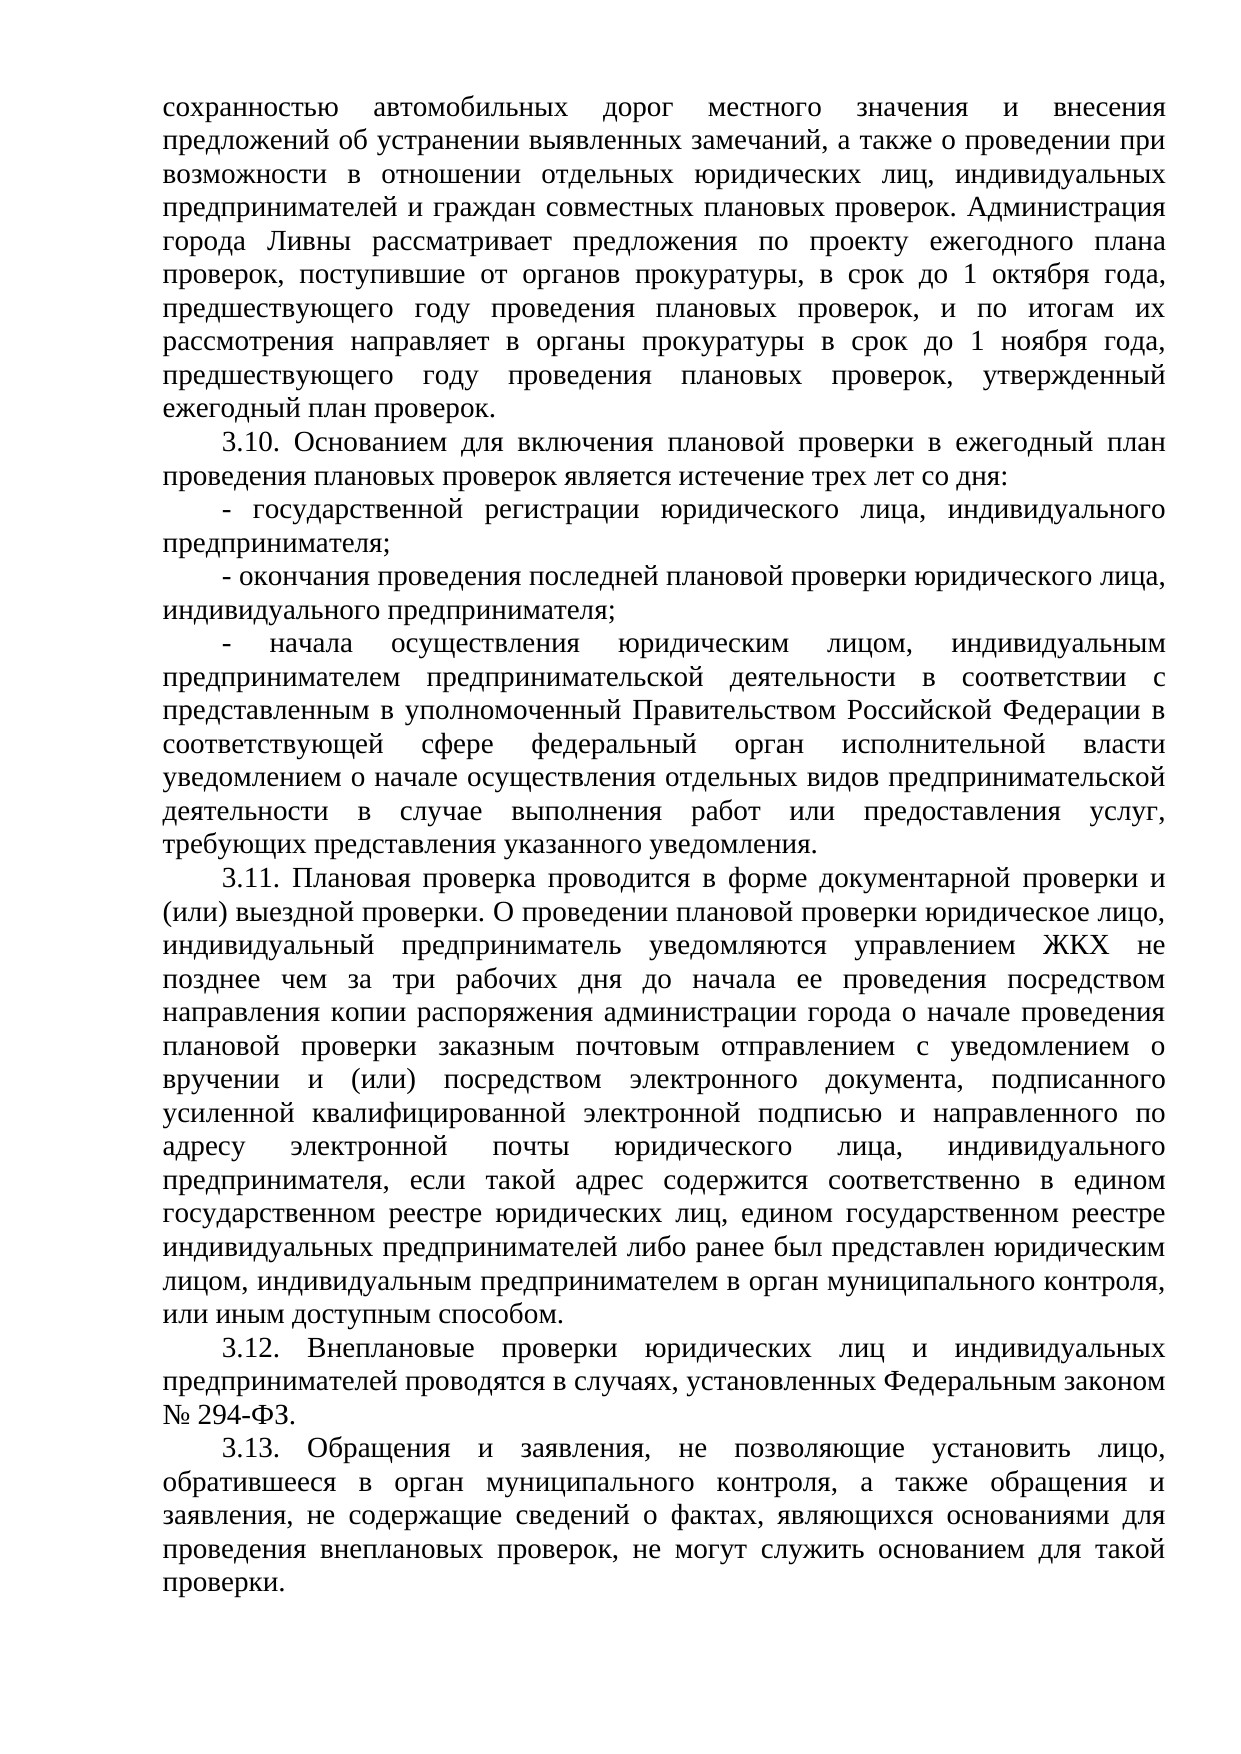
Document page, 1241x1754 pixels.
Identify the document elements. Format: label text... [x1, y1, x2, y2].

text - окончания проведения последней плановой проверки юридического лица, индивидуального предпринимателя; [162, 558, 1167, 625]
text 3.12. Внеплановые проверки юридических лиц и индивидуальных предпринимателей проводятся в случаях, установленных Федеральным законом № 294-ФЗ. [162, 1330, 1167, 1430]
text - государственной регистрации юридического лица, индивидуального предпринимателя; [162, 491, 1167, 558]
text 3.10. Основанием для включения плановой проверки в ежегодный план проведения плановых проверок является истечение трех лет со дня: [162, 424, 1167, 491]
text 3.11. Плановая проверка проводится в форме документарной проверки и (или) выездной проверки. О проведении плановой проверки юридическое лицо, индивидуальный предприниматель уведомляются управлением ЖКХ не позднее чем за три рабочих дня до начала ее проведения посредством направления копии распоряжения администрации города о начале проведения плановой проверки заказным почтовым отправлением с уведомлением о вручении и (или) посредством электронного документа, подписанного усиленной квалифицированной электронной подписью и направленного по адресу электронной почты юридического лица, индивидуального предпринимателя, если такой адрес содержится соответственно в едином государственном реестре юридических лиц, едином государственном реестре индивидуальных предпринимателей либо ранее был представлен юридическим лицом, индивидуальным предпринимателем в орган муниципального контроля, или иным доступным способом. [162, 860, 1167, 1330]
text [162, 89, 1167, 424]
text - начала осуществления юридическим лицом, индивидуальным предпринимателем предпринимательской деятельности в соответствии с представленным в уполномоченный Правительством Российской Федерации в соответствующей сфере федеральный орган исполнительной власти уведомлением о начале осуществления отдельных видов предпринимательской деятельности в случае выполнения работ или предоставления услуг, требующих представления указанного уведомления. [162, 625, 1167, 860]
text 3.13. Обращения и заявления, не позволяющие установить лицо, обратившееся в орган муниципального контроля, а также обращения и заявления, не содержащие сведений о фактах, являющихся основаниями для проведения внеплановых проверок, не могут служить основанием для такой проверки. [162, 1430, 1167, 1598]
